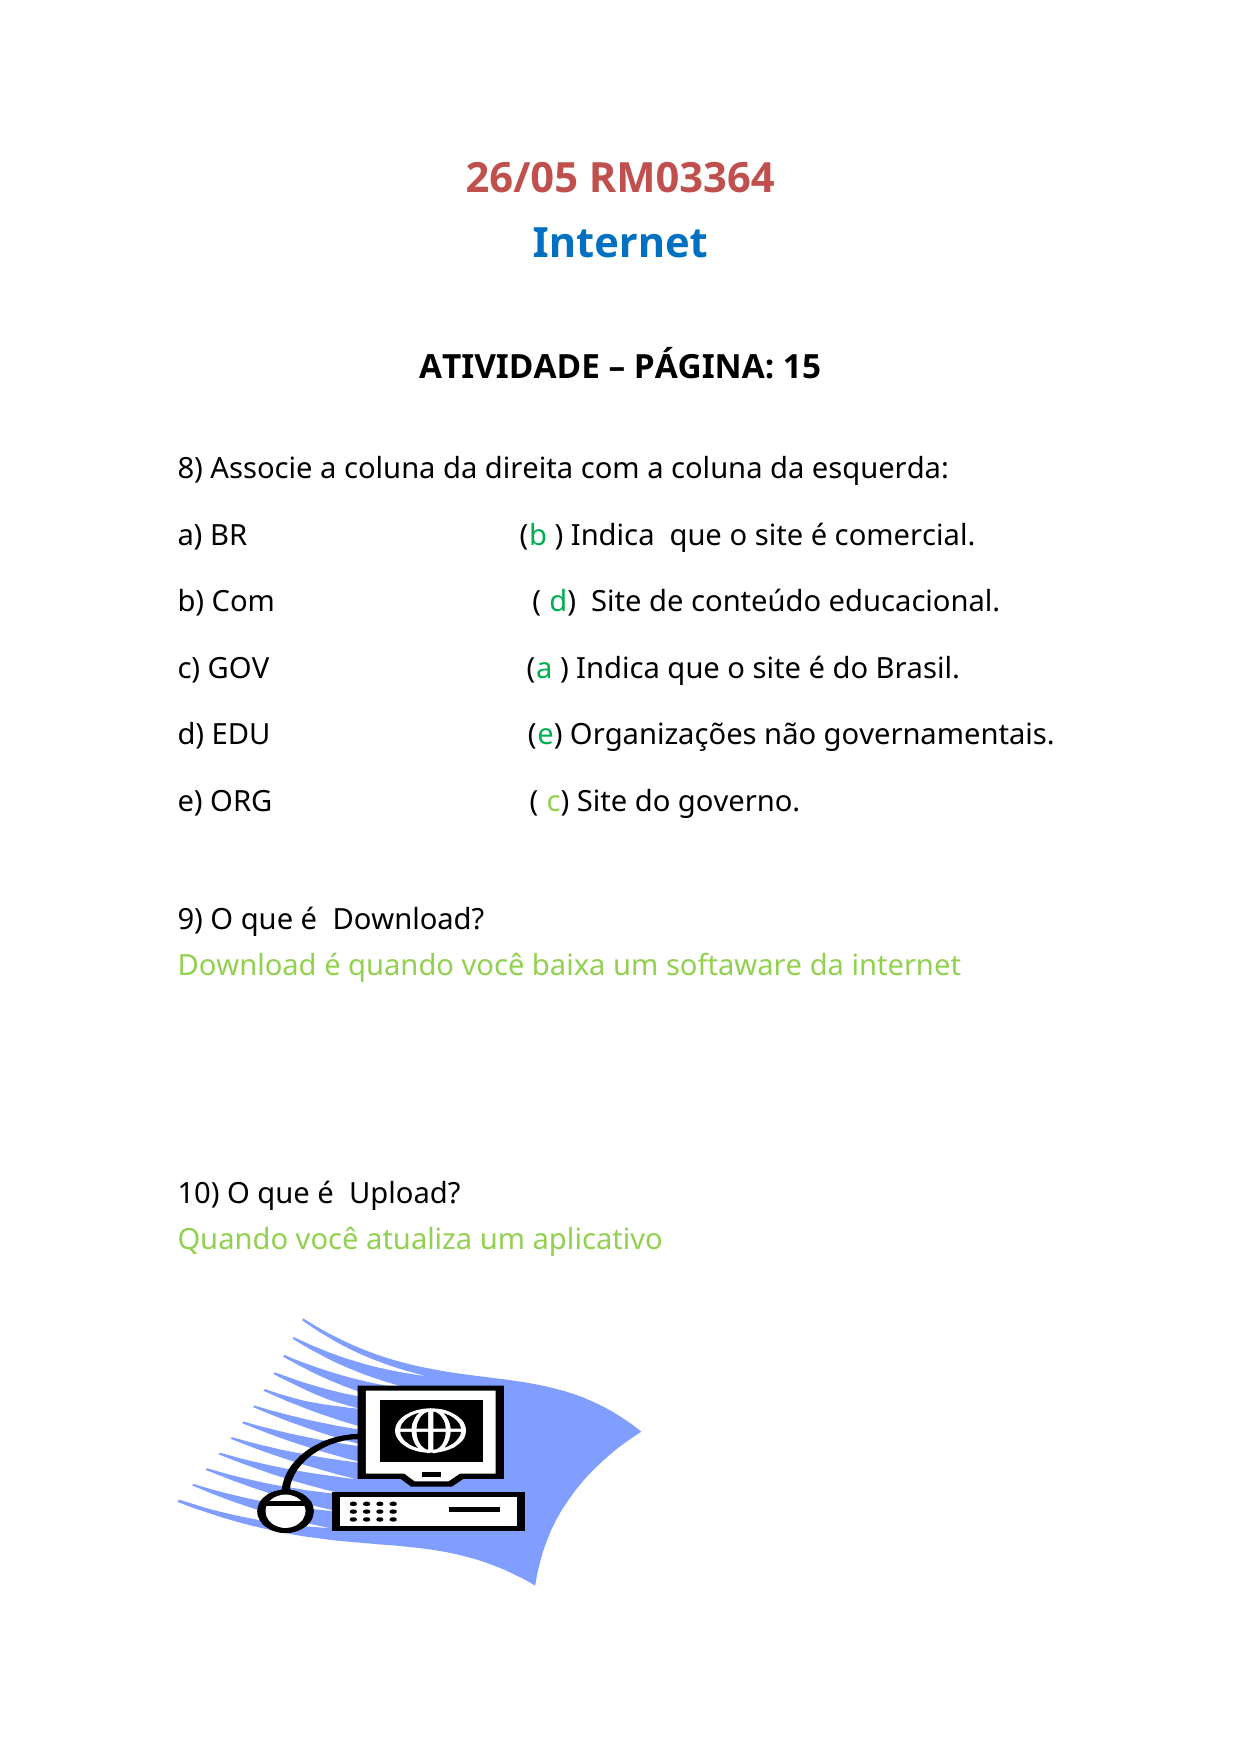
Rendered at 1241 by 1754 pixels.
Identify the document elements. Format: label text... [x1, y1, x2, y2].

text 10) O que é Upload? [177, 1172, 1063, 1212]
text Internet [177, 213, 1063, 269]
text 9) O que é Download? [177, 898, 1063, 938]
text c) GOV (a ) Indica que o site é do Brasil. [177, 647, 1063, 687]
text 8) Associe a coluna da direita com a coluna da esquerda: [177, 448, 1063, 487]
text b) Com ( d) Site de conteúdo educacional. [177, 581, 1063, 620]
text d) EDU (e) Organizações não governamentais. [177, 713, 1063, 753]
text Quando você atualiza um aplicativo [177, 1218, 1063, 1258]
text e) ORG ( c) Site do governo. [177, 780, 1063, 819]
text Download é quando você baixa um softaware da internet [177, 944, 1063, 984]
text a) BR (b ) Indica que o site é comercial. [177, 514, 1063, 554]
text 26/05 RM03364 [177, 148, 1063, 204]
text ATIVIDADE – PÁGINA: 15 [177, 343, 1063, 389]
